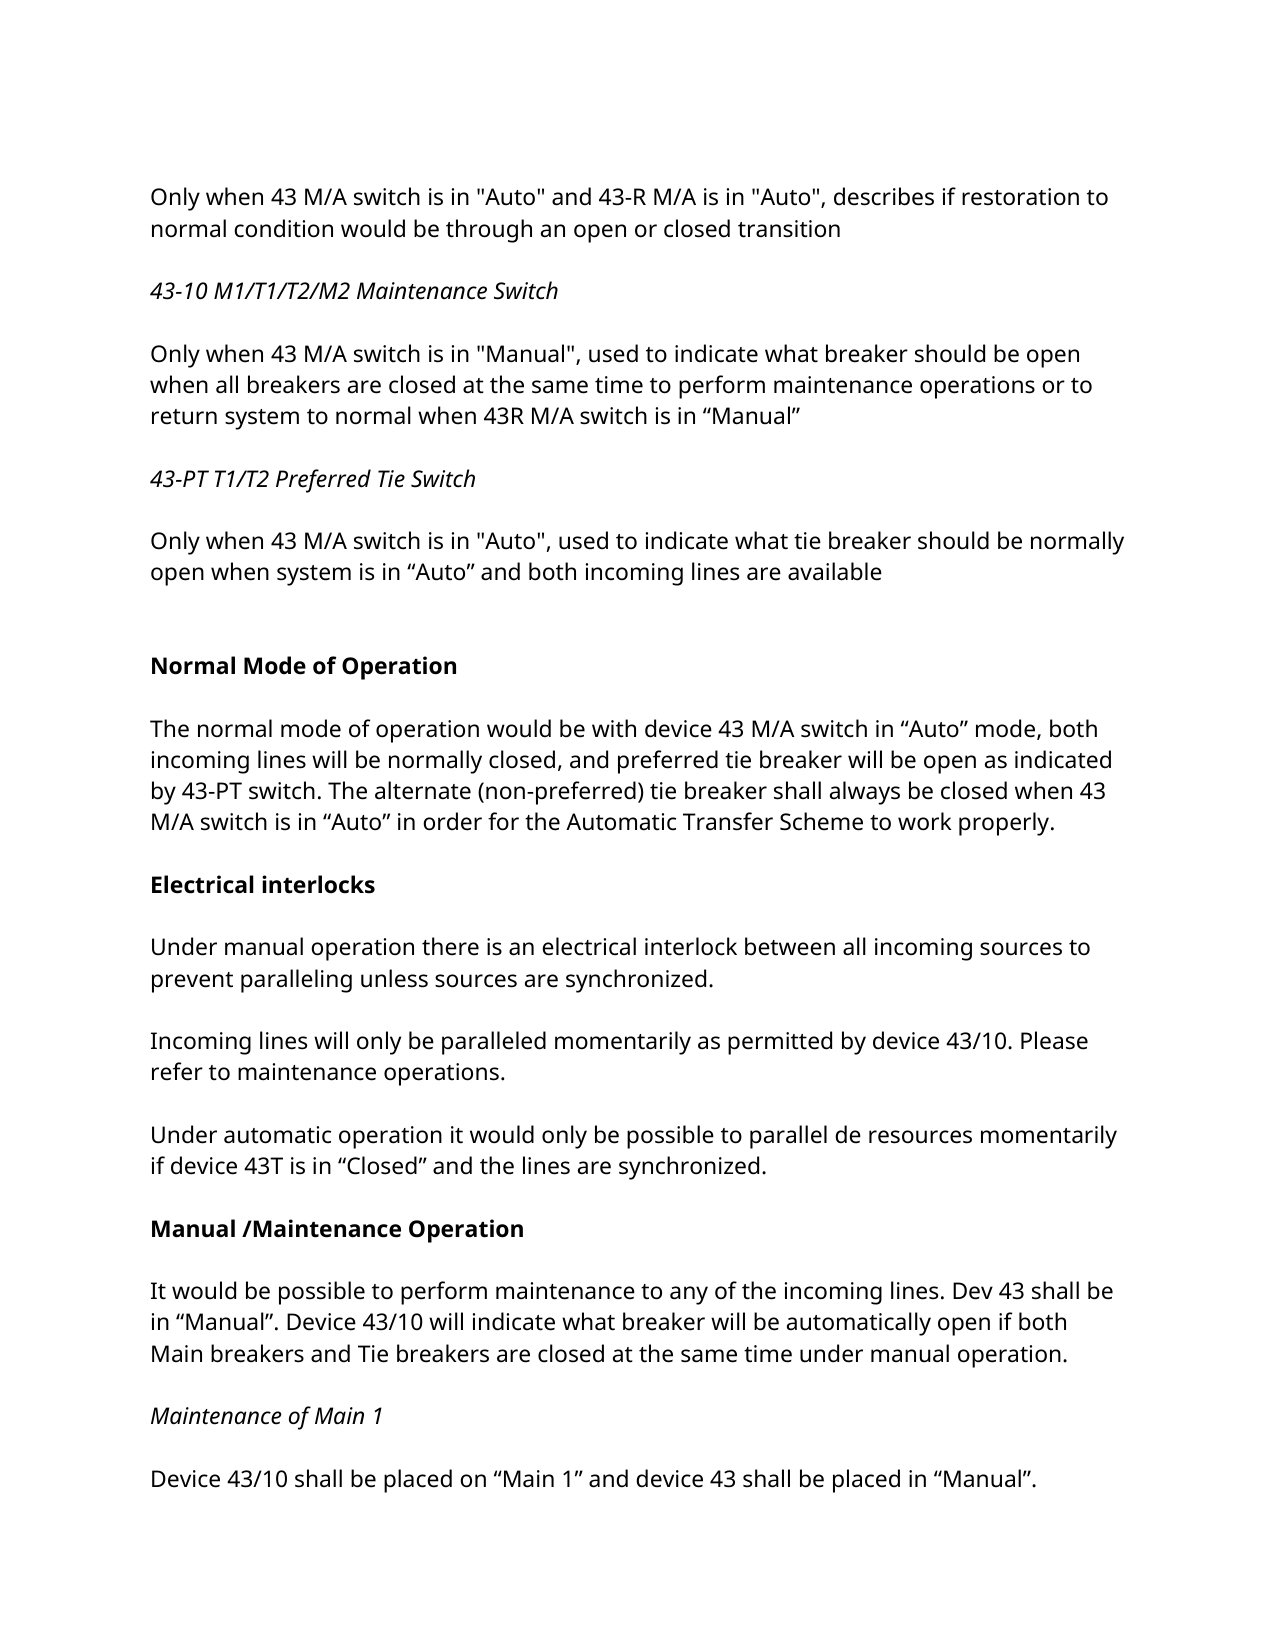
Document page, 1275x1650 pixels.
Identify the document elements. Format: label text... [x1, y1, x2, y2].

text 43-10 M1/T1/T2/M2 Maintenance Switch [150, 275, 1125, 306]
text Electrical interlocks [150, 869, 1125, 900]
text Manual /Maintenance Operation [150, 1212, 1125, 1244]
text Under manual operation there is an electrical interlock between all incoming sources to prevent paralleling unless sources are synchronized. [150, 931, 1125, 994]
text Normal Mode of Operation [150, 650, 1125, 681]
text Device 43/10 shall be placed on “Main 1” and device 43 shall be placed in “Manual”. [150, 1462, 1125, 1494]
text It would be possible to perform maintenance to any of the incoming lines. Dev 43 shall be in “Manual”. Device 43/10 will indicate what breaker will be automatically open if both Main breakers and Tie breakers are closed at the same time under manual operation. [150, 1275, 1125, 1369]
text Only when 43 M/A switch is in "Manual", used to indicate what breaker should be open when all breakers are closed at the same time to perform maintenance operations or to return system to normal when 43R M/A switch is in “Manual” [150, 337, 1125, 431]
text The normal mode of operation would be with device 43 M/A switch in “Auto” mode, both incoming lines will be normally closed, and preferred tie breaker will be open as indicated by 43-PT switch. The alternate (non-preferred) tie breaker shall always be closed when 43 M/A switch is in “Auto” in order for the Automatic Transfer Scheme to work properly. [150, 712, 1125, 837]
text Only when 43 M/A switch is in "Auto" and 43-R M/A is in "Auto", describes if restoration to normal condition would be through an open or closed transition [150, 181, 1125, 244]
text Maintenance of Main 1 [150, 1400, 1125, 1431]
text Under automatic operation it would only be possible to parallel de resources momentarily if device 43T is in “Closed” and the lines are synchronized. [150, 1119, 1125, 1181]
text Incoming lines will only be paralleled momentarily as permitted by device 43/10. Please refer to maintenance operations. [150, 1025, 1125, 1087]
text 43-PT T1/T2 Preferred Tie Switch [150, 462, 1125, 494]
text Only when 43 M/A switch is in "Auto", used to indicate what tie breaker should be normally open when system is in “Auto” and both incoming lines are available [150, 525, 1125, 587]
